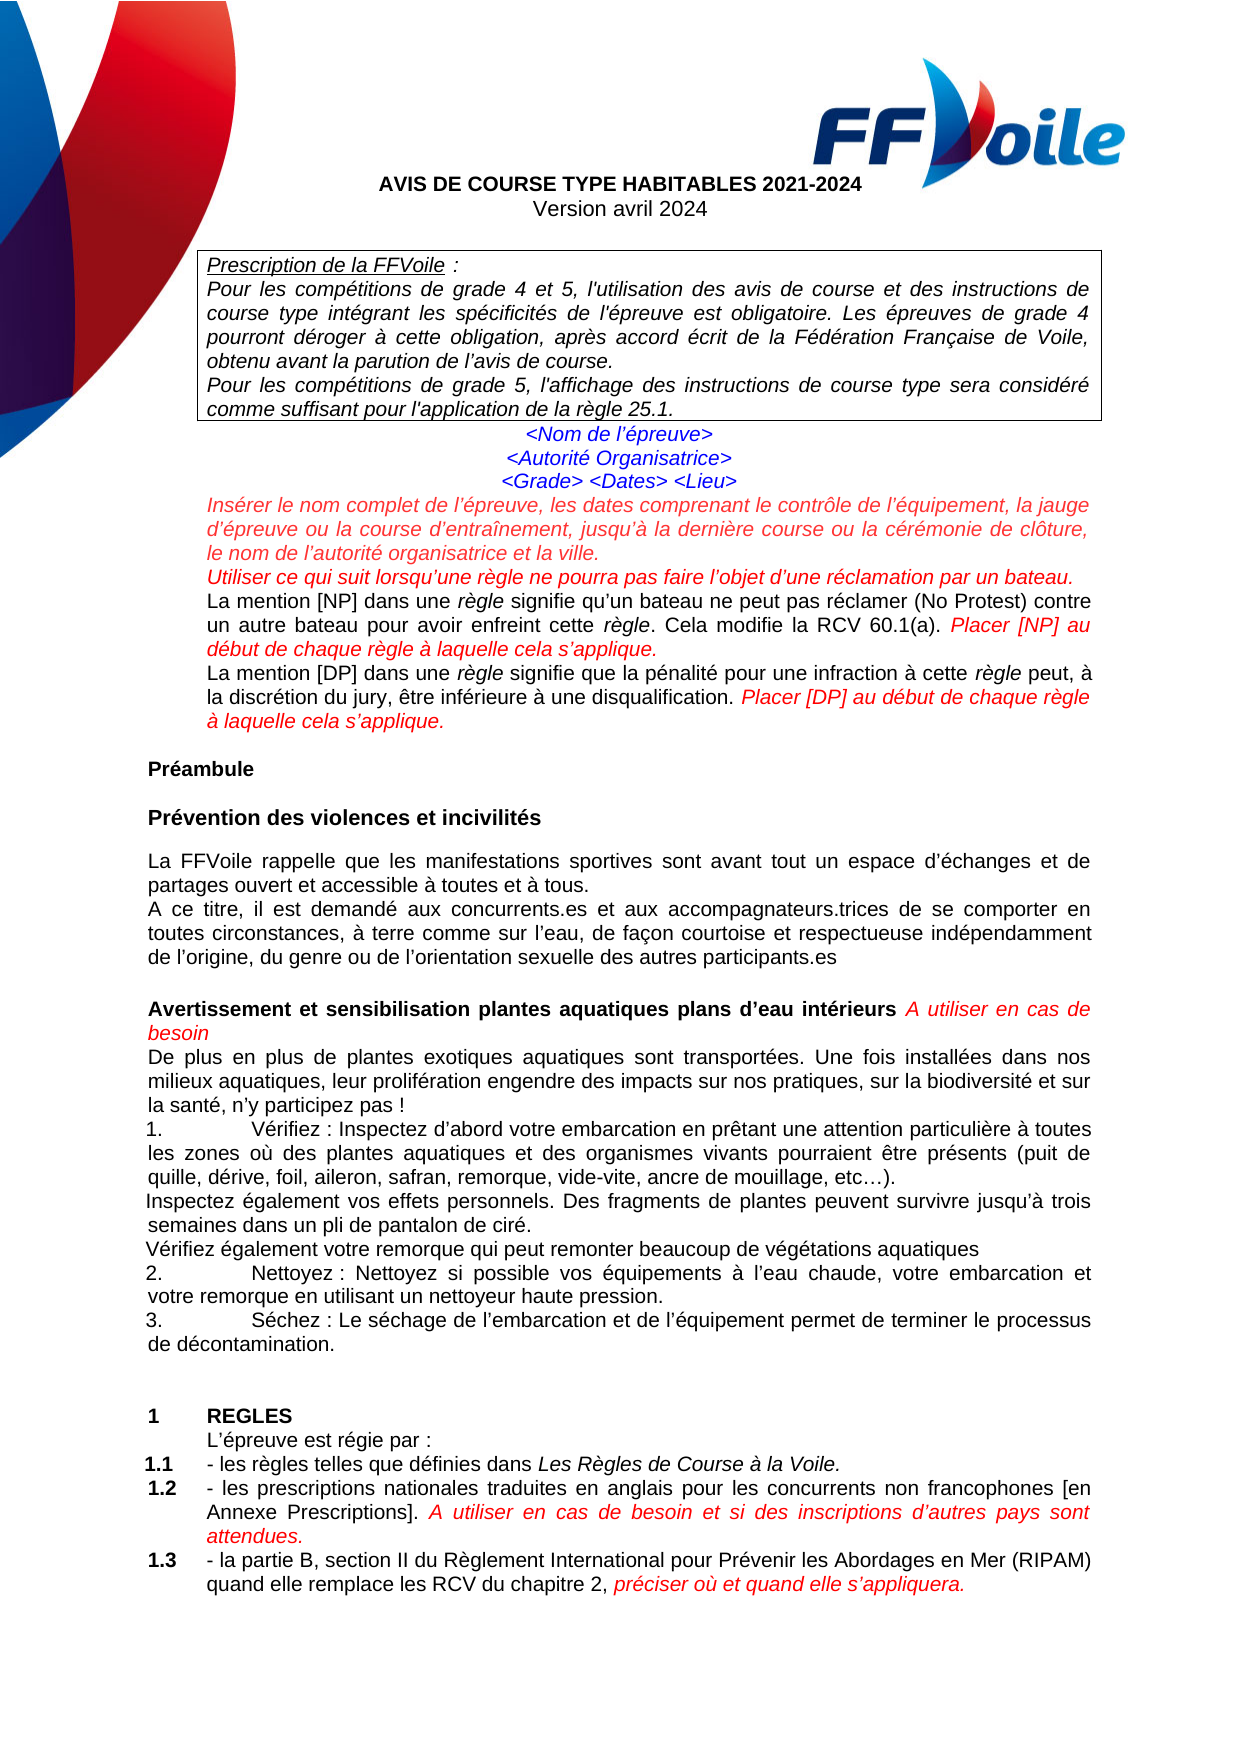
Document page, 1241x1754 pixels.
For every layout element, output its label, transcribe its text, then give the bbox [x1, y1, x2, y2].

subtitle Pour les compétitions de grade 4 et 5, l'utilisation des avis de course et des instructions de course type intégrant les spécificités de l'épreuve est obligatoire. Les épreuves de grade 4 pourront déroger à cette obligation, après accord écrit de la Fédération Française de Voile, obtenu avant la parution de l’avis de course. [198, 273, 1101, 369]
subtitle AVIS DE COURSE TYPE HABITABLES 2021-2024 [148, 172, 1093, 196]
text <Autorité Organisatrice> [148, 445, 1093, 469]
text De plus en plus de plantes exotiques aquatiques sont transportées. Une fois installées dans nos milieux aquatiques, leur prolifération engendre des impacts sur nos pratiques, sur la biodiversité et sur la santé, n’y participez pas ! [148, 1045, 1093, 1117]
picture [0, 1, 1241, 467]
text Vérifiez également votre remorque qui peut remonter beaucoup de végétations aquatiques [145, 1236, 1093, 1260]
text Utiliser ce qui suit lorsqu’une règle ne pourra pas faire l’objet d’une réclamation par un bateau. [207, 565, 1093, 589]
text 1.3 - la partie B, section II du Règlement International pour Prévenir les Abordages en Mer (RIPAM) quand elle remplace les RCV du chapitre 2, préciser où et quand elle s’appliquera. [148, 1548, 1093, 1596]
text <Grade> <Dates> <Lieu> [148, 469, 1093, 493]
text 1.2 - les prescriptions nationales traduites en anglais pour les concurrents non francophones [en Annexe Prescriptions]. A utiliser en cas de besoin et si des inscriptions d’autres pays sont attendues. [148, 1476, 1093, 1548]
list Séchez : Le séchage de l’embarcation et de l’équipement permet de terminer le processus de décontamination. [145, 1308, 1093, 1356]
text 1.1 - les règles telles que définies dans Les Règles de Course à la Voile. [144, 1452, 1093, 1476]
text Préambule [148, 757, 1093, 781]
text La FFVoile rappelle que les manifestations sportives sont avant tout un espace d’échanges et de partages ouvert et accessible à toutes et à tous. [148, 849, 1093, 897]
text Insérer le nom complet de l’épreuve, les dates comprenant le contrôle de l’équipement, la jauge d’épreuve ou la course d’entraînement, jusqu’à la dernière course ou la cérémonie de clôture, le nom de l’autorité organisatrice et la ville. [207, 493, 1093, 565]
text A ce titre, il est demandé aux concurrents.es et aux accompagnateurs.trices de se comporter en toutes circonstances, à terre comme sur l’eau, de façon courtoise et respectueuse indépendamment de l’origine, du genre ou de l’orientation sexuelle des autres participants.es [148, 897, 1093, 969]
text L’épreuve est régie par : [144, 1428, 1093, 1452]
text La mention [DP] dans une règle signifie que la pénalité pour une infraction à cette règle peut, à la discrétion du jury, être inférieure à une disqualification. Placer [DP] au début de chaque règle à laquelle cela s’applique. [207, 661, 1093, 733]
list Vérifiez : Inspectez d’abord votre embarcation en prêtant une attention particulière à toutes les zones où des plantes aquatiques et des organismes vivants pourraient être présents (puit de quille, dérive, foil, aileron, safran, remorque, vide-vite, ancre de mouillage, etc…). [145, 1117, 1093, 1188]
text Inspectez également vos effets personnels. Des fragments de plantes peuvent survivre jusqu’à trois semaines dans un pli de pantalon de ciré. [145, 1188, 1093, 1236]
text Prévention des violences et incivilités [148, 805, 1093, 830]
text 1 REGLES [148, 1404, 1093, 1428]
subtitle Prescription de la FFVoile : [198, 251, 1101, 273]
text Avertissement et sensibilisation plantes aquatiques plans d’eau intérieurs A utiliser en cas de besoin [148, 997, 1093, 1045]
text Version avril 2024 [148, 196, 1093, 221]
text <Nom de l’épreuve> [148, 421, 1093, 445]
subtitle Pour les compétitions de grade 5, l'affichage des instructions de course type sera considéré comme suffisant pour l'application de la règle 25.1. [198, 369, 1101, 420]
list Nettoyez : Nettoyez si possible vos équipements à l’eau chaude, votre embarcation et votre remorque en utilisant un nettoyeur haute pression. [145, 1260, 1093, 1308]
text La mention [NP] dans une règle signifie qu’un bateau ne peut pas réclamer (No Protest) contre un autre bateau pour avoir enfreint cette règle. Cela modifie la RCV 60.1(a). Placer [NP] au début de chaque règle à laquelle cela s’applique. [207, 589, 1093, 661]
